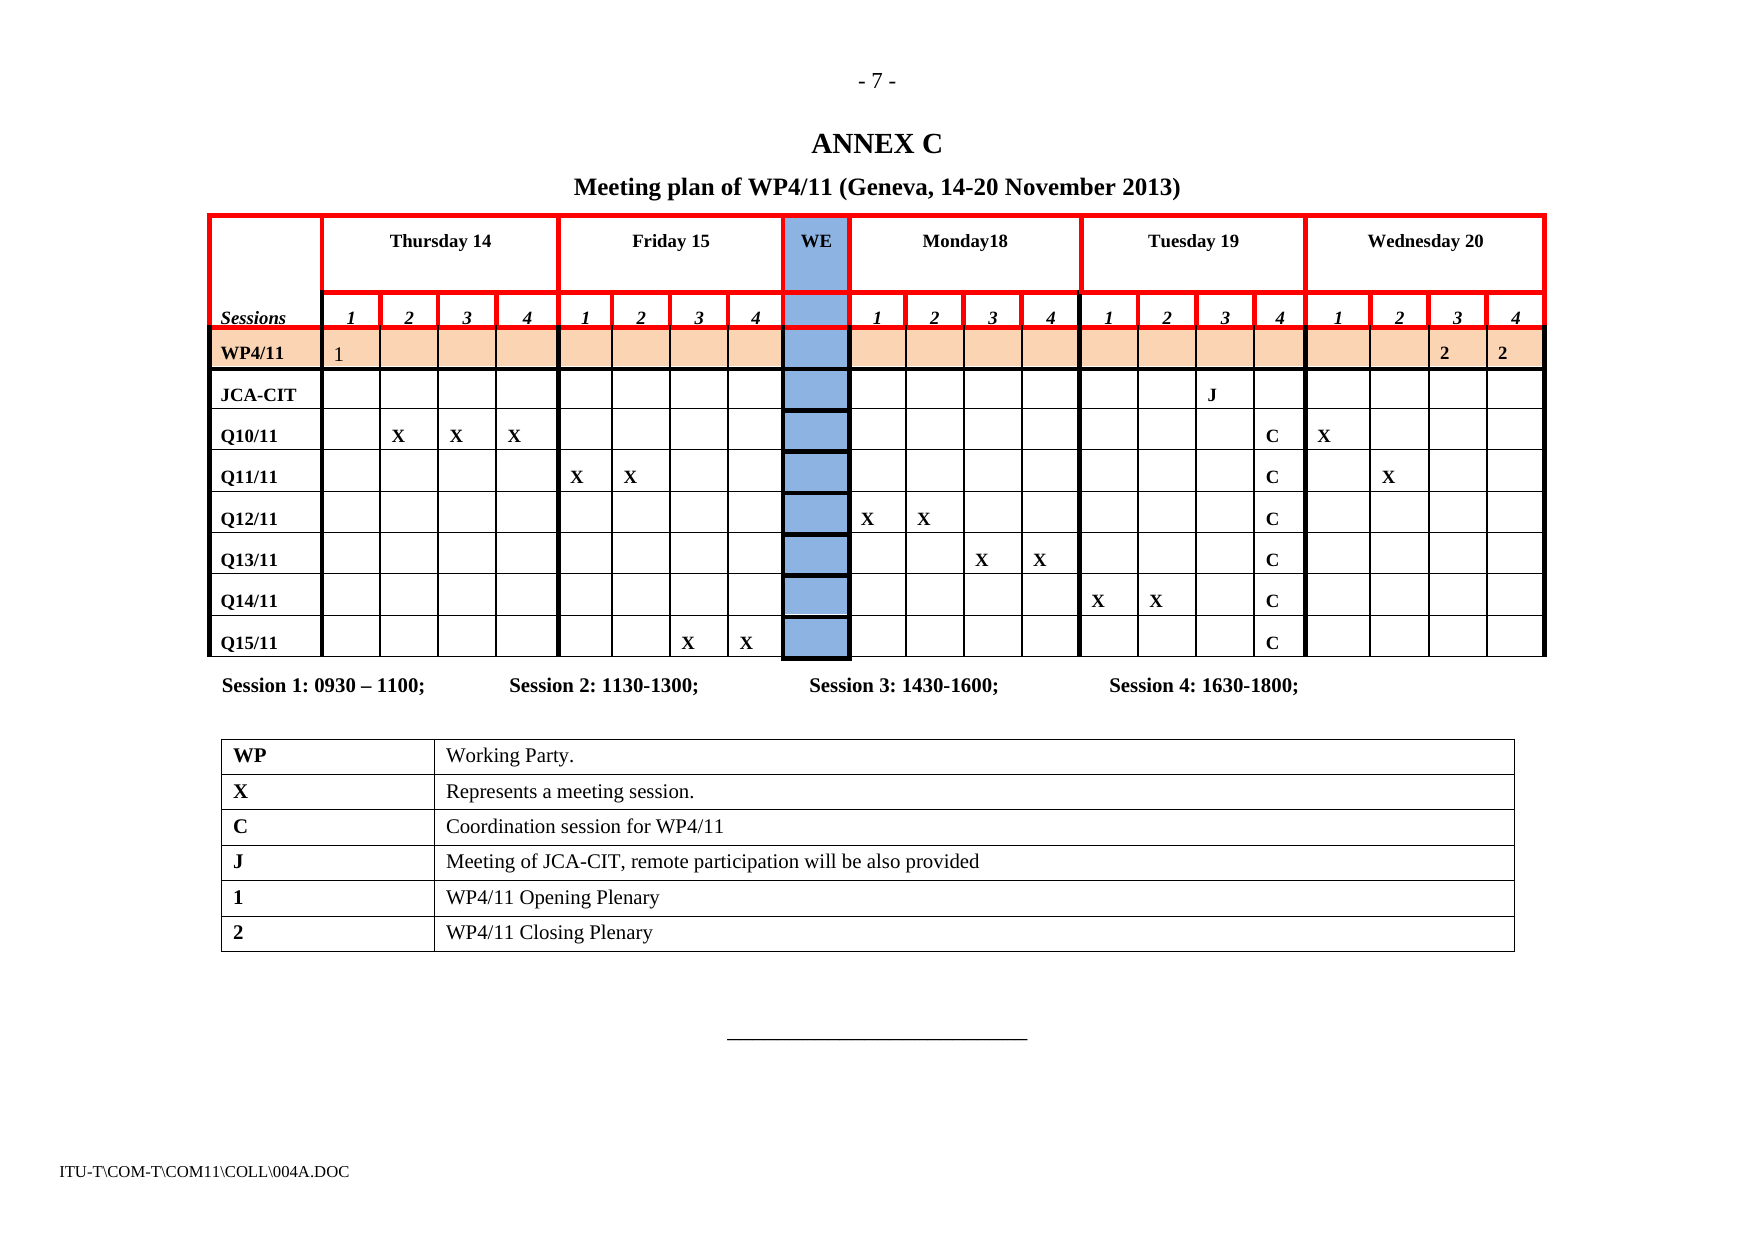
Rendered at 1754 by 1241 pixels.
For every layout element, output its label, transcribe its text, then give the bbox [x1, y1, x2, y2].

table_cell [439, 574, 495, 614]
table_cell [729, 409, 781, 449]
table_cell WP4/11 [212, 330, 320, 366]
table_cell [1023, 409, 1077, 449]
table_cell [965, 330, 1021, 366]
table_cell C [1255, 450, 1303, 491]
text ANNEX C [59, 126, 1695, 159]
table_cell [439, 616, 495, 656]
table_cell 1 [324, 330, 379, 366]
table_cell [1255, 371, 1303, 408]
table_cell [1488, 450, 1542, 491]
table_cell [1082, 409, 1137, 449]
table_cell [613, 330, 669, 366]
table_cell X [1023, 533, 1077, 573]
table_cell [497, 574, 556, 614]
table_cell [1488, 574, 1542, 614]
table_cell [785, 330, 847, 366]
table_cell [561, 409, 611, 449]
table_cell 1 [561, 295, 610, 325]
table_cell X [561, 450, 611, 491]
table_cell [1255, 330, 1303, 366]
table_cell 2 [1373, 295, 1426, 325]
table_cell [671, 330, 727, 366]
table_cell [439, 450, 495, 491]
table_header WE [785, 218, 847, 290]
table_cell [1371, 492, 1428, 532]
table_cell 4 [499, 295, 556, 325]
table_cell [1197, 409, 1253, 449]
table_cell [613, 492, 669, 532]
table_cell C [222, 810, 434, 845]
table_cell 4 [1489, 295, 1542, 325]
table_cell 4 [730, 295, 781, 325]
table_cell WP4/11 Closing Plenary [435, 917, 1514, 951]
table_cell [852, 450, 905, 491]
table_cell [1082, 371, 1137, 408]
table_cell [324, 492, 379, 532]
table_cell [965, 492, 1021, 532]
table_cell X [671, 616, 727, 656]
table_cell 2 [614, 295, 668, 325]
table_cell 3 [672, 295, 726, 325]
table_cell [381, 371, 437, 408]
table_cell [785, 619, 847, 656]
table_cell [785, 578, 847, 614]
table_header Tuesday 19 [1084, 218, 1303, 290]
table_cell X [852, 492, 905, 532]
table_cell [1139, 492, 1195, 532]
table_cell [1023, 371, 1077, 408]
table_cell [907, 574, 963, 614]
table_cell [1308, 450, 1369, 491]
table_cell [852, 574, 905, 614]
table_cell Q14/11 [212, 574, 320, 614]
table_cell Q13/11 [212, 533, 320, 573]
table_cell 4 [1257, 295, 1303, 325]
table_cell Q12/11 [212, 492, 320, 532]
table_cell [785, 495, 847, 532]
table_cell [1197, 330, 1253, 366]
table_cell [613, 574, 669, 614]
table_cell [1197, 492, 1253, 532]
table_cell [497, 450, 556, 491]
table_cell [1139, 371, 1195, 408]
table_cell [613, 533, 669, 573]
table_cell 1 [852, 295, 903, 325]
table_cell [671, 574, 727, 614]
table_cell Meeting of JCA-CIT, remote participation will be also provided [435, 846, 1514, 880]
table_cell X [1308, 409, 1369, 449]
table_cell X [497, 409, 556, 449]
table_cell [965, 450, 1021, 491]
table_cell [1082, 492, 1137, 532]
table_cell [1023, 492, 1077, 532]
table_cell [1139, 330, 1195, 366]
table_cell J [1197, 371, 1253, 408]
table_cell [497, 371, 556, 408]
table_cell C [1255, 616, 1303, 656]
table_cell [1430, 616, 1486, 656]
table_cell [1023, 616, 1077, 656]
table_cell [1430, 409, 1486, 449]
table_cell X [222, 775, 434, 809]
table_cell [1139, 450, 1195, 491]
table_cell [671, 450, 727, 491]
table_cell [965, 409, 1021, 449]
table_cell C [1255, 574, 1303, 614]
table_cell [785, 537, 847, 573]
table_cell 1 [1308, 295, 1368, 325]
table_cell 2 [383, 295, 436, 325]
table_cell [497, 616, 556, 656]
table_cell [1371, 574, 1428, 614]
table_cell [729, 574, 781, 614]
table_cell [1139, 533, 1195, 573]
table_cell [439, 330, 495, 366]
table_cell [785, 413, 847, 449]
table_cell [785, 454, 847, 491]
table_header [212, 218, 320, 290]
table_cell [497, 533, 556, 573]
table_cell [1371, 533, 1428, 573]
table_header WP [222, 740, 434, 774]
table_cell [613, 616, 669, 656]
text ________________________ [59, 1014, 1695, 1043]
table_cell [1308, 574, 1369, 614]
table_cell [1023, 450, 1077, 491]
table_cell [613, 409, 669, 449]
table_cell [381, 450, 437, 491]
table_cell 2 [222, 917, 434, 951]
table_cell [671, 409, 727, 449]
table_cell [729, 533, 781, 573]
table_cell [1023, 574, 1077, 614]
table_cell [1139, 616, 1195, 656]
table_header Monday18 [852, 218, 1079, 290]
table_cell [1430, 574, 1486, 614]
table_cell [381, 574, 437, 614]
table_cell 2 [1488, 330, 1542, 366]
table_cell [439, 533, 495, 573]
table_cell 1 [1082, 295, 1136, 325]
table_cell [852, 533, 905, 573]
table_cell [1488, 533, 1542, 573]
table_cell 4 [1024, 295, 1077, 325]
table_cell [324, 409, 379, 449]
table_cell [1488, 616, 1542, 656]
table_cell [671, 533, 727, 573]
table_cell [785, 371, 847, 408]
table_cell C [1255, 492, 1303, 532]
table_cell [439, 492, 495, 532]
table_cell [1430, 533, 1486, 573]
table_cell [561, 533, 611, 573]
table_cell 3 [966, 295, 1019, 325]
table_cell X [1139, 574, 1195, 614]
table_cell 2 [1140, 295, 1194, 325]
table_cell Q15/11 [212, 616, 320, 656]
table_cell [561, 371, 611, 408]
table_cell [324, 574, 379, 614]
table_cell 2 [908, 295, 961, 325]
table_cell [1197, 533, 1253, 573]
table_cell [1308, 533, 1369, 573]
table_cell 1 [222, 881, 434, 916]
table_cell Sessions [212, 290, 320, 325]
table_cell [907, 371, 963, 408]
table_cell [561, 492, 611, 532]
table_cell J [222, 846, 434, 880]
table_cell X [907, 492, 963, 532]
table_cell C [1255, 409, 1303, 449]
table_cell X [965, 533, 1021, 573]
table_header Wednesday 20 [1308, 218, 1542, 290]
table_cell [1139, 409, 1195, 449]
table_cell [497, 330, 556, 366]
table_cell [1371, 371, 1428, 408]
table_cell [324, 450, 379, 491]
table_cell [1308, 492, 1369, 532]
table_cell X [613, 450, 669, 491]
table_header Thursday 14 [324, 218, 556, 290]
table_cell WP4/11 Opening Plenary [435, 881, 1514, 916]
table_cell X [1082, 574, 1137, 614]
table_cell X [439, 409, 495, 449]
table_cell [1308, 371, 1369, 408]
table_cell [381, 492, 437, 532]
table_cell [907, 533, 963, 573]
table_cell 3 [1199, 295, 1252, 325]
table_cell [907, 616, 963, 656]
table_cell [1430, 492, 1486, 532]
table_cell X [381, 409, 437, 449]
table_cell [907, 450, 963, 491]
table_cell Q11/11 [212, 450, 320, 491]
table_cell [729, 330, 781, 366]
table_cell [1023, 330, 1077, 366]
table_cell [852, 616, 905, 656]
table_header Friday 15 [561, 218, 781, 290]
table_cell [852, 409, 905, 449]
table_cell [1197, 450, 1253, 491]
table_header Working Party. [435, 740, 1514, 774]
table_cell [1082, 330, 1137, 366]
table_cell [729, 371, 781, 408]
table_cell [671, 492, 727, 532]
table_cell [324, 371, 379, 408]
table_cell C [1255, 533, 1303, 573]
table_cell [613, 371, 669, 408]
table_cell [965, 616, 1021, 656]
table_cell [852, 371, 905, 408]
table_cell [324, 533, 379, 573]
table_cell [1197, 616, 1253, 656]
table_cell [561, 574, 611, 614]
table_cell Represents a meeting session. [435, 775, 1514, 809]
table_cell [324, 616, 379, 656]
text Meeting plan of WP4/11 (Geneva, 14-20 November 2013) [59, 172, 1695, 201]
table_cell [1371, 330, 1428, 366]
table_cell [1488, 371, 1542, 408]
table_cell [1430, 450, 1486, 491]
table_cell [497, 492, 556, 532]
table_cell [381, 330, 437, 366]
table_cell [965, 574, 1021, 614]
table_cell 2 [1430, 330, 1486, 366]
table_cell Q10/11 [212, 409, 320, 449]
table_cell [381, 533, 437, 573]
table_cell [561, 616, 611, 656]
table_cell [439, 371, 495, 408]
table_cell [729, 450, 781, 491]
table_cell [1371, 409, 1428, 449]
table_cell X [1371, 450, 1428, 491]
table_cell [907, 409, 963, 449]
table_cell [1308, 616, 1369, 656]
table_cell [1082, 450, 1137, 491]
table_cell [1488, 492, 1542, 532]
table_cell Coordination session for WP4/11 [435, 810, 1514, 845]
table_cell 3 [1431, 295, 1484, 325]
table_cell [1371, 616, 1428, 656]
table_cell [1308, 330, 1369, 366]
table_cell [1197, 574, 1253, 614]
table_cell [852, 330, 905, 366]
table_cell 3 [440, 295, 494, 325]
table_cell [785, 295, 847, 325]
table_cell [671, 371, 727, 408]
table_cell JCA-CIT [212, 371, 320, 408]
table_cell [1488, 409, 1542, 449]
table_cell [1430, 371, 1486, 408]
table_cell [965, 371, 1021, 408]
table_cell [907, 330, 963, 366]
table_cell [1082, 533, 1137, 573]
table_cell [1082, 616, 1137, 656]
table_cell X [729, 616, 781, 656]
text Session 1: 0930 – 1100; Session 2: 1130-1300; Session 3: 1430-1600; Session 4: 1630-1800; [59, 673, 1695, 697]
table_cell [729, 492, 781, 532]
table_cell [561, 330, 611, 366]
table_cell [381, 616, 437, 656]
table_cell 1 [324, 295, 378, 325]
